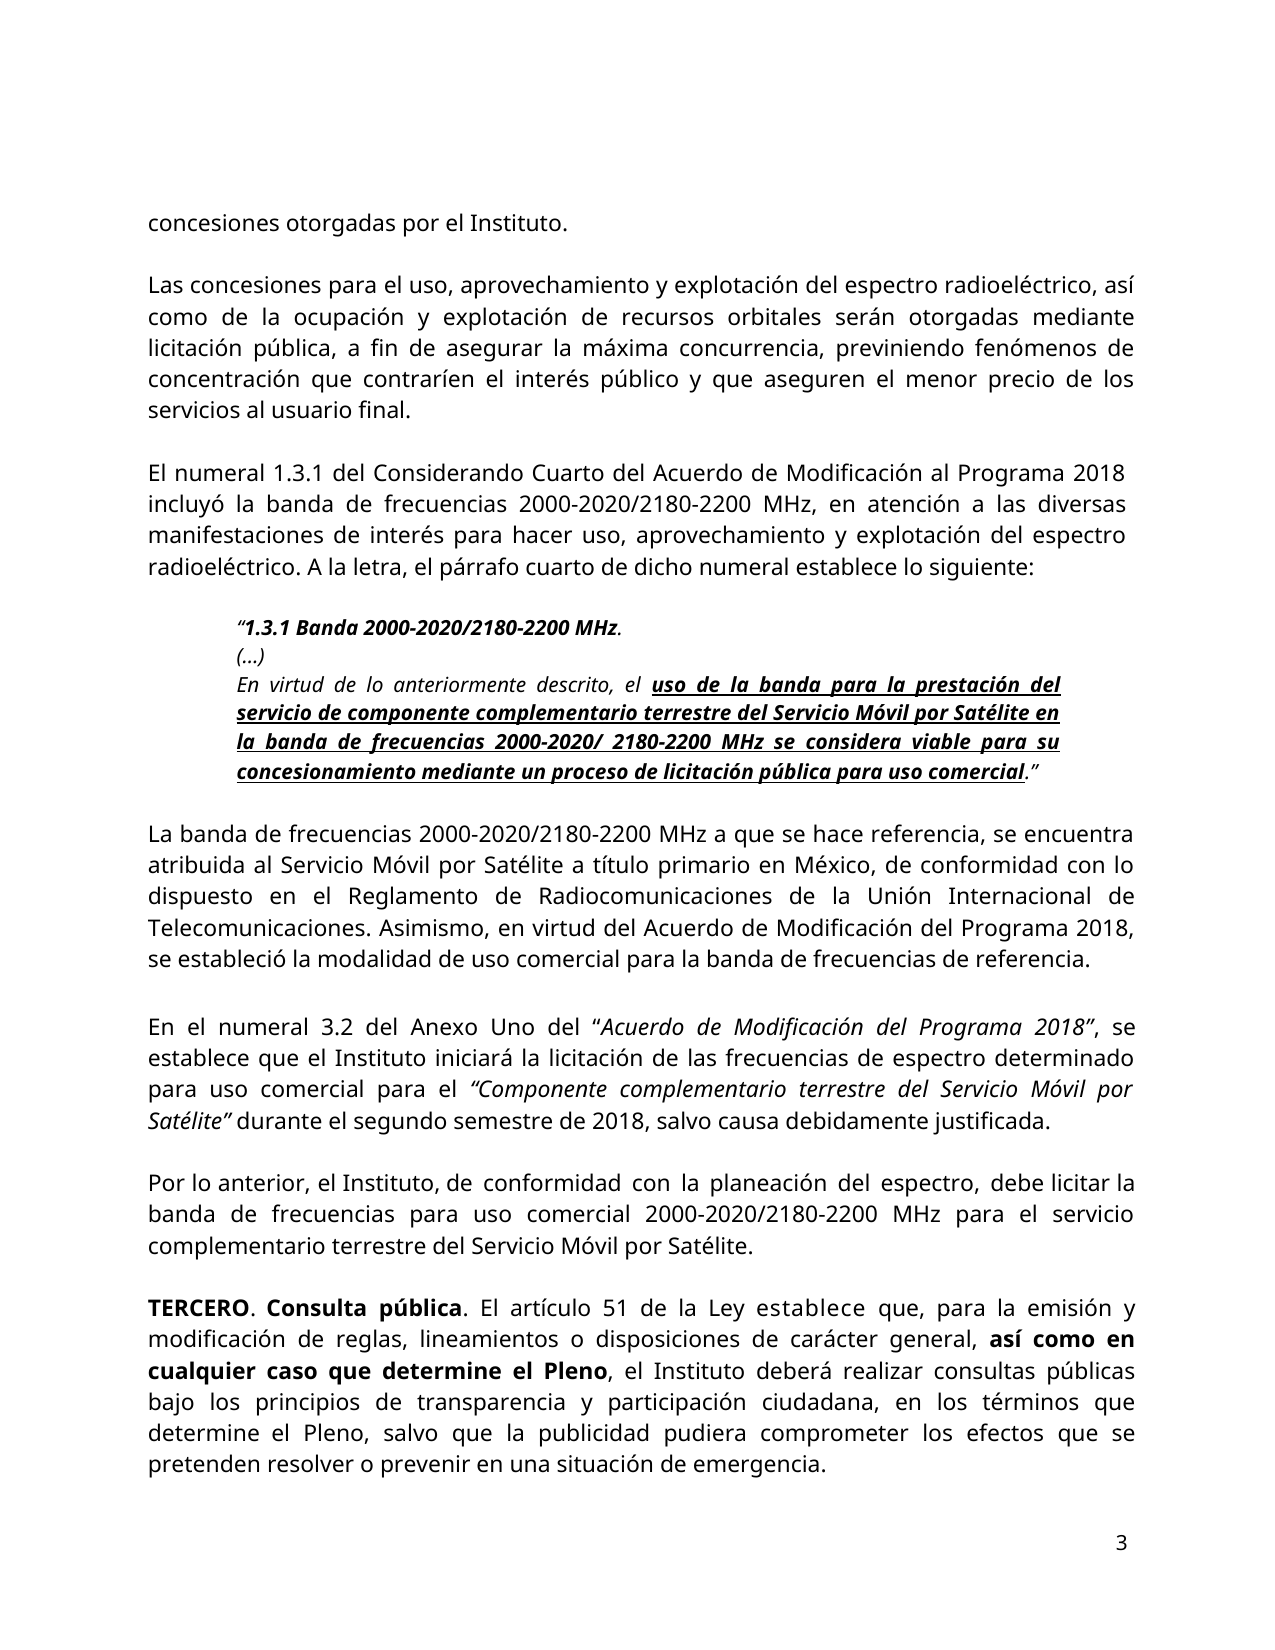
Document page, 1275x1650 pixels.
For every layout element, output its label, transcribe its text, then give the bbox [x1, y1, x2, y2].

text En el numeral 3.2 del Anexo Uno del “Acuerdo de Modificación del Programa 2018”, se establece que el Instituto iniciará la licitación de las frecuencias de espectro determinado para uso comercial para el “Componente complementario terrestre del Servicio Móvil por Satélite” durante el segundo semestre de 2018, salvo causa debidamente justificada. [148, 1011, 1136, 1136]
text El numeral 1.3.1 del Considerando Cuarto del Acuerdo de Modificación al Programa 2018 incluyó la banda de frecuencias 2000-2020/2180-2200 MHz, en atención a las diversas manifestaciones de interés para hacer uso, aprovechamiento y explotación del espectro radioeléctrico. A la letra, el párrafo cuarto de dicho numeral establece lo siguiente: [148, 457, 1127, 582]
text La banda de frecuencias 2000-2020/2180-2200 MHz a que se hace referencia, se encuentra atribuida al Servicio Móvil por Satélite a título primario en México, de conformidad con lo dispuesto en el Reglamento de Radiocomunicaciones de la Unión Internacional de Telecomunicaciones. Asimismo, en virtud del Acuerdo de Modificación del Programa 2018, se estableció la modalidad de uso comercial para la banda de frecuencias de referencia. [148, 818, 1136, 974]
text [148, 207, 1136, 238]
text Por lo anterior, el Instituto, de conformidad con la planeación del espectro, debe licitar la banda de frecuencias para uso comercial 2000-2020/2180-2200 MHz para el servicio complementario terrestre del Servicio Móvil por Satélite. [148, 1167, 1136, 1261]
text (…) [236, 641, 1063, 670]
text Las concesiones para el uso, aprovechamiento y explotación del espectro radioeléctrico, así como de la ocupación y explotación de recursos orbitales serán otorgadas mediante licitación pública, a fin de asegurar la máxima concurrencia, previniendo fenómenos de concentración que contraríen el interés público y que aseguren el menor precio de los servicios al usuario final. [148, 269, 1136, 426]
text TERCERO. Consulta pública. El artículo 51 de la Ley establece que, para la emisión y modificación de reglas, lineamientos o disposiciones de carácter general, así como en cualquier caso que determine el Pleno, el Instituto deberá realizar consultas públicas bajo los principios de transparencia y participación ciudadana, en los términos que determine el Pleno, salvo que la publicidad pudiera comprometer los efectos que se pretenden resolver o prevenir en una situación de emergencia. [148, 1292, 1136, 1479]
text “1.3.1 Banda 2000-2020/2180-2200 MHz. [236, 613, 1063, 641]
text En virtud de lo anteriormente descrito, el uso de la banda para la prestación del servicio de componente complementario terrestre del Servicio Móvil por Satélite en la banda de frecuencias 2000-2020/ 2180-2200 MHz se considera viable para su concesionamiento mediante un proceso de licitación pública para uso comercial.” [236, 670, 1063, 786]
